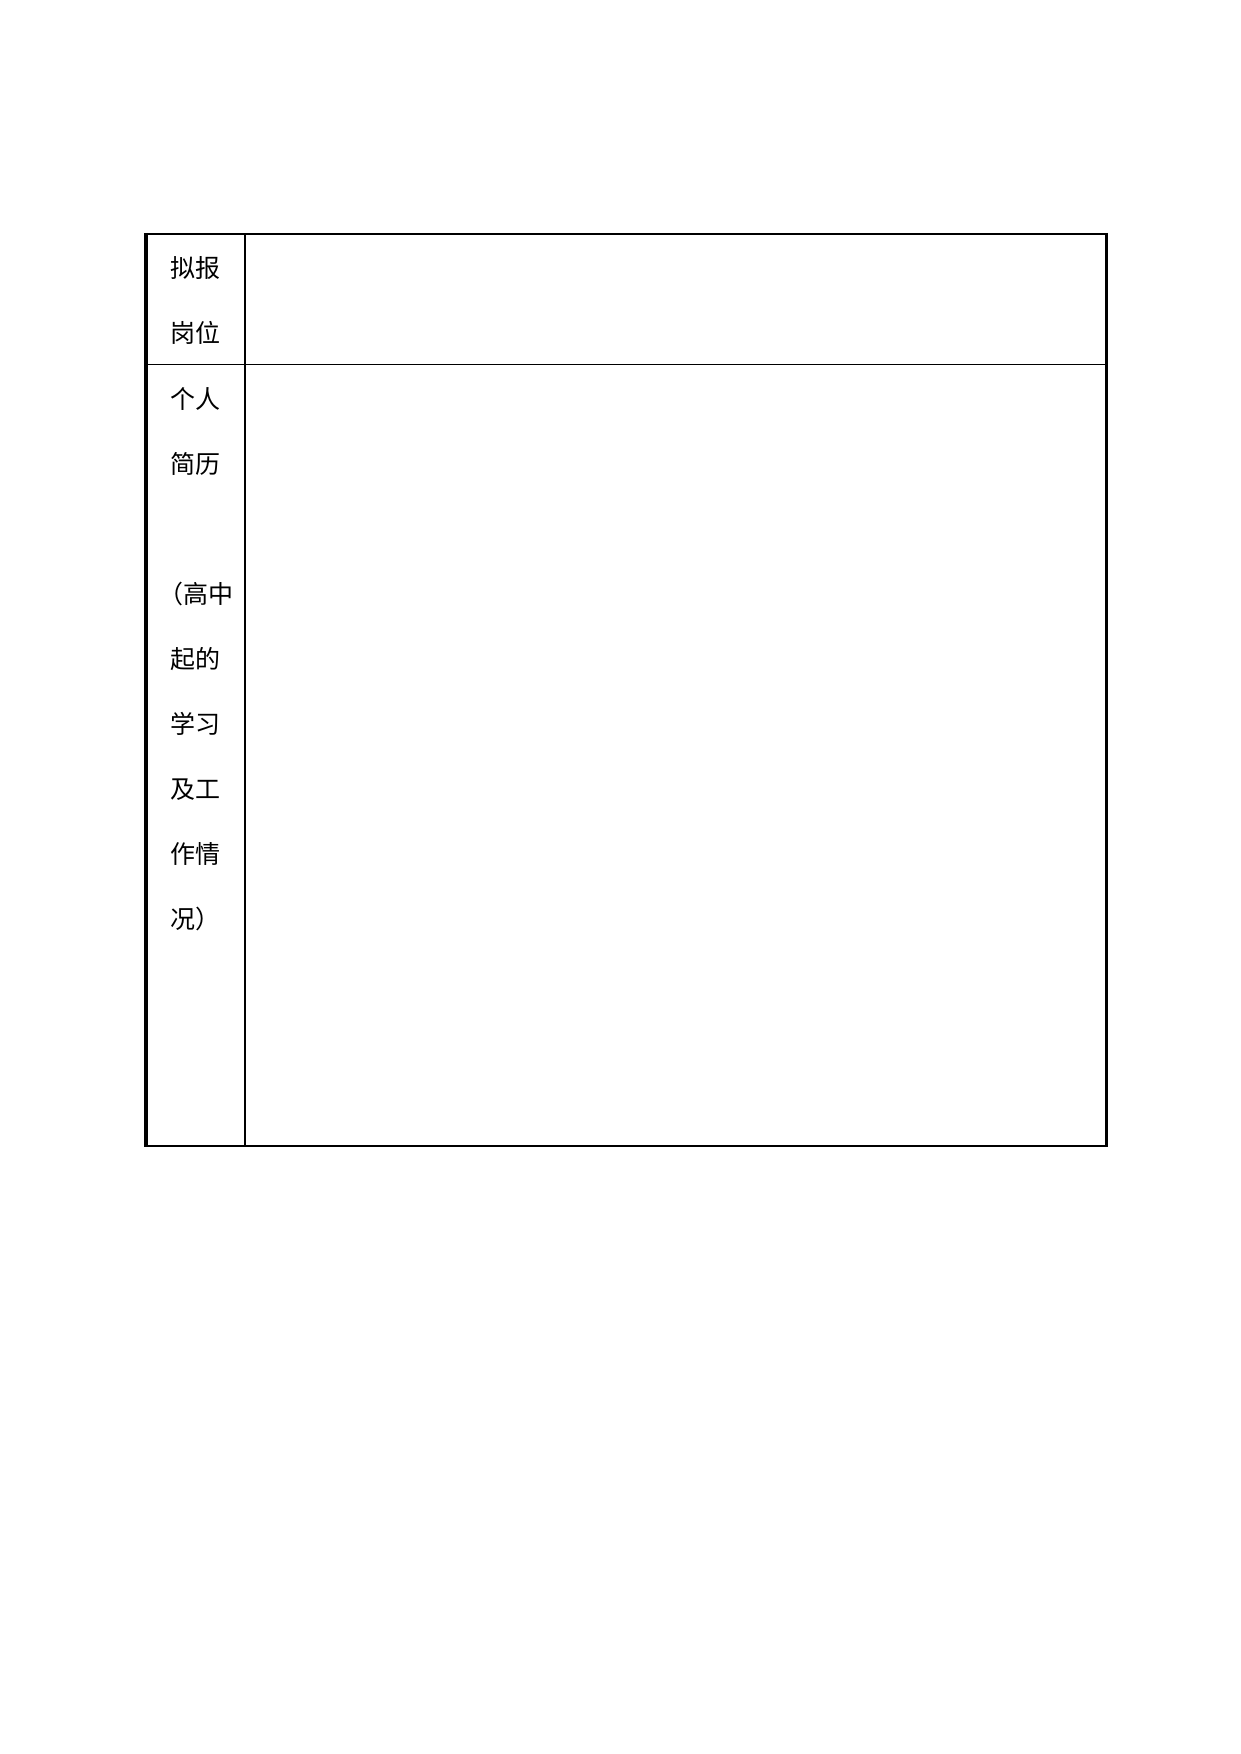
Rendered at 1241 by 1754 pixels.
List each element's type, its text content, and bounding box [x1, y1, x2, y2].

table_cell [246, 235, 1105, 364]
table_cell [246, 365, 1105, 1145]
table_cell 个人 简历 （高中 起的 学习 及工 作情况） [148, 365, 244, 1145]
table_cell 拟报 岗位 [148, 235, 244, 364]
